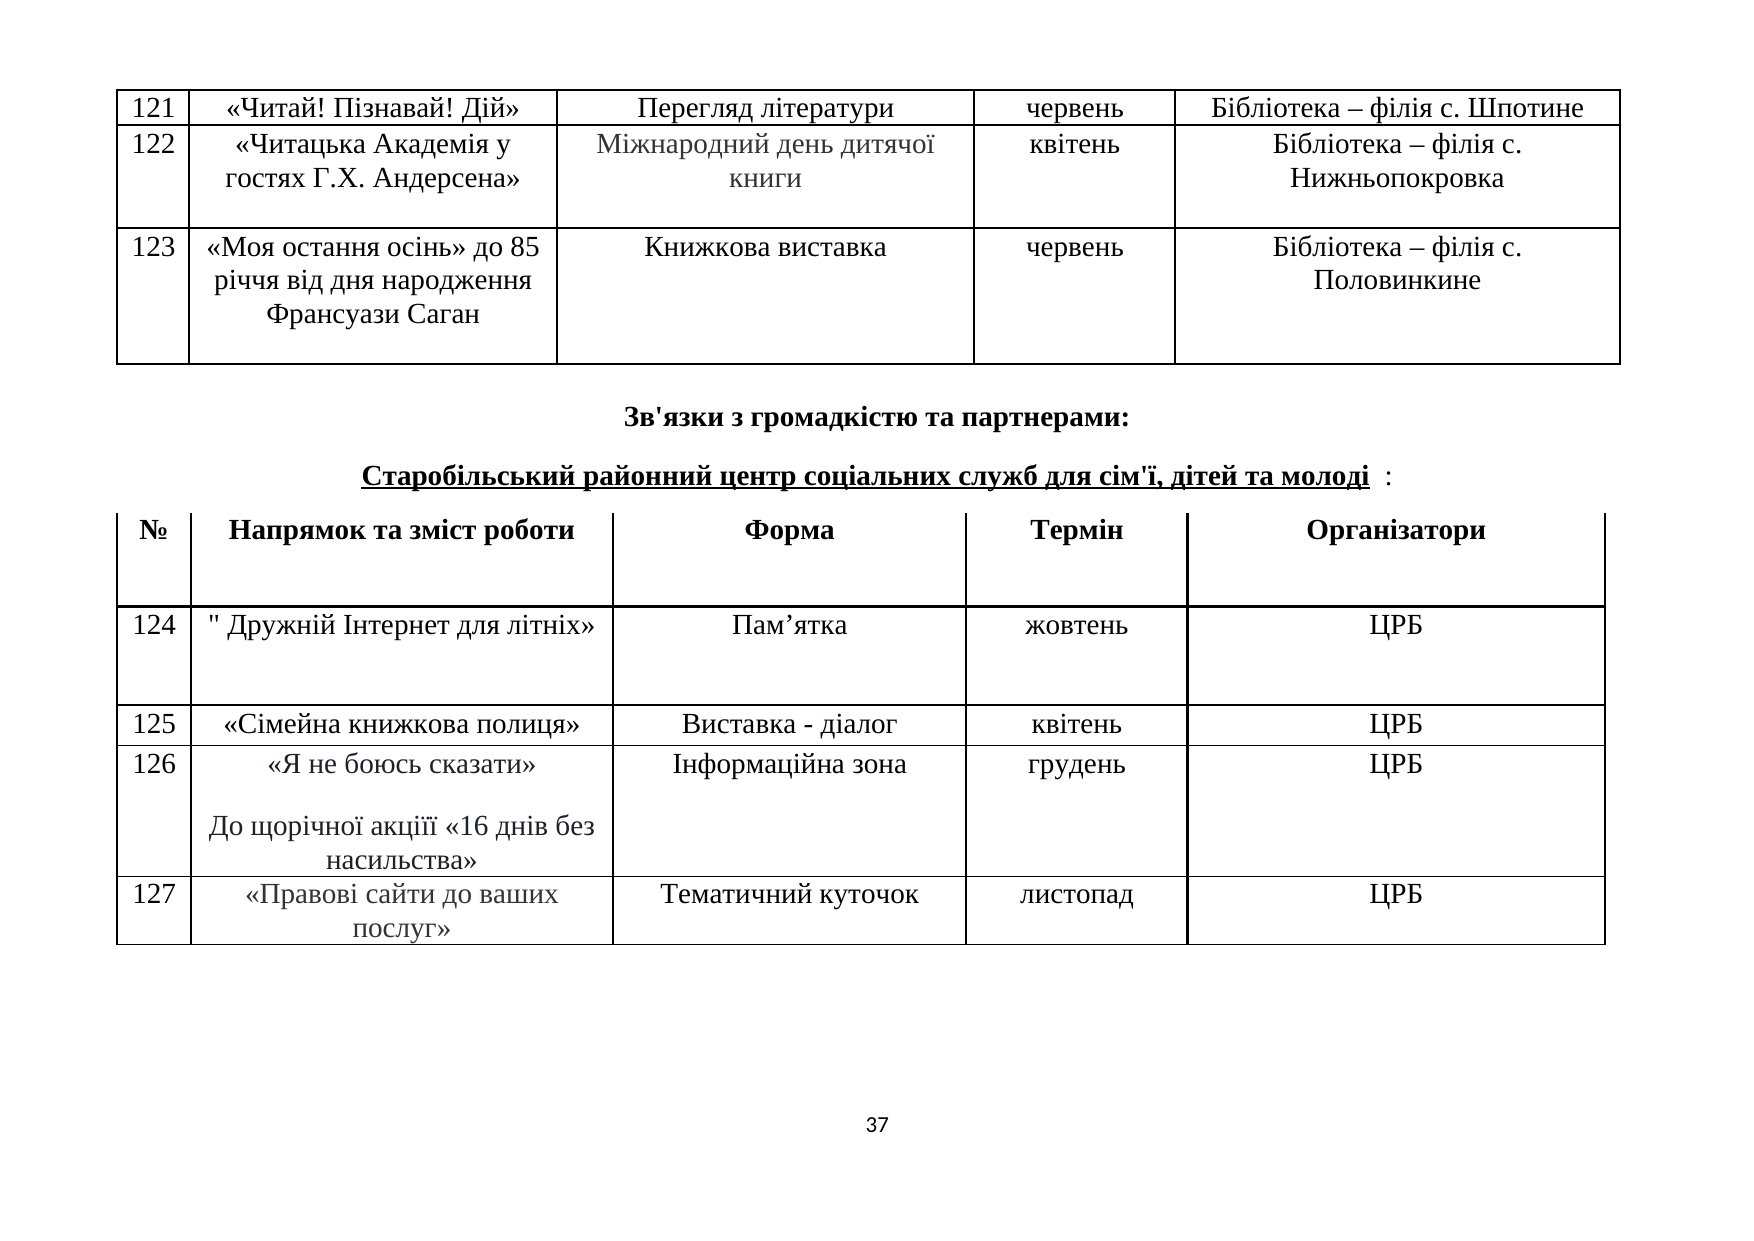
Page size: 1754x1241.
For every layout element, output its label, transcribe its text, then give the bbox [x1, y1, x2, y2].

table_cell Інформаційна зона [614, 746, 965, 876]
table_cell Бібліотека – філія с. Нижньопокровка [1176, 126, 1619, 227]
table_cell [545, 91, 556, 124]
table_cell ЦРБ [1189, 706, 1604, 745]
table_cell 123 [118, 229, 188, 363]
text Старобільський районний центр соціальних служб для сім'ї, дітей та молоді : [118, 458, 1636, 492]
table_cell 124 [118, 608, 190, 704]
table_cell ЦРБ [1189, 877, 1604, 944]
table_cell Тематичний куточок [614, 877, 965, 944]
table_cell «Сімейна книжкова полиця» [192, 706, 612, 745]
table_cell «Читацька Академія у гостях Г.Х. Андерсена» [190, 126, 556, 227]
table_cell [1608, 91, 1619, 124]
table_cell Пам’ятка [614, 608, 965, 704]
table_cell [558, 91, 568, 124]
table_header Термін [967, 513, 1186, 605]
table_cell 122 [118, 126, 188, 227]
table_cell " Дружній Інтернет для літніх» [192, 608, 612, 704]
table_header № [118, 513, 190, 605]
table_header Форма [614, 513, 965, 605]
table_cell квітень [975, 126, 1174, 227]
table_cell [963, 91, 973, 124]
table_header Напрямок та зміст роботи [192, 513, 612, 605]
table_cell листопад [967, 877, 1186, 944]
table_header Організатори [1189, 513, 1604, 605]
text Зв'язки з громадкістю та партнерами: [118, 399, 1636, 432]
table_cell 127 [118, 877, 190, 944]
table_cell квітень [967, 706, 1186, 745]
table_cell ЦРБ [1189, 746, 1604, 876]
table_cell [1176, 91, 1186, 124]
table_cell грудень [967, 746, 1186, 876]
table_cell 125 [118, 706, 190, 745]
table_cell Книжкова виставка [558, 229, 973, 363]
table_cell жовтень [967, 608, 1186, 704]
table_cell Бібліотека – філія с. Половинкине [1176, 229, 1619, 363]
table_cell Виставка - діалог [614, 706, 965, 745]
table_cell 126 [118, 746, 190, 876]
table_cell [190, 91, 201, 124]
table_cell червень [975, 229, 1174, 363]
